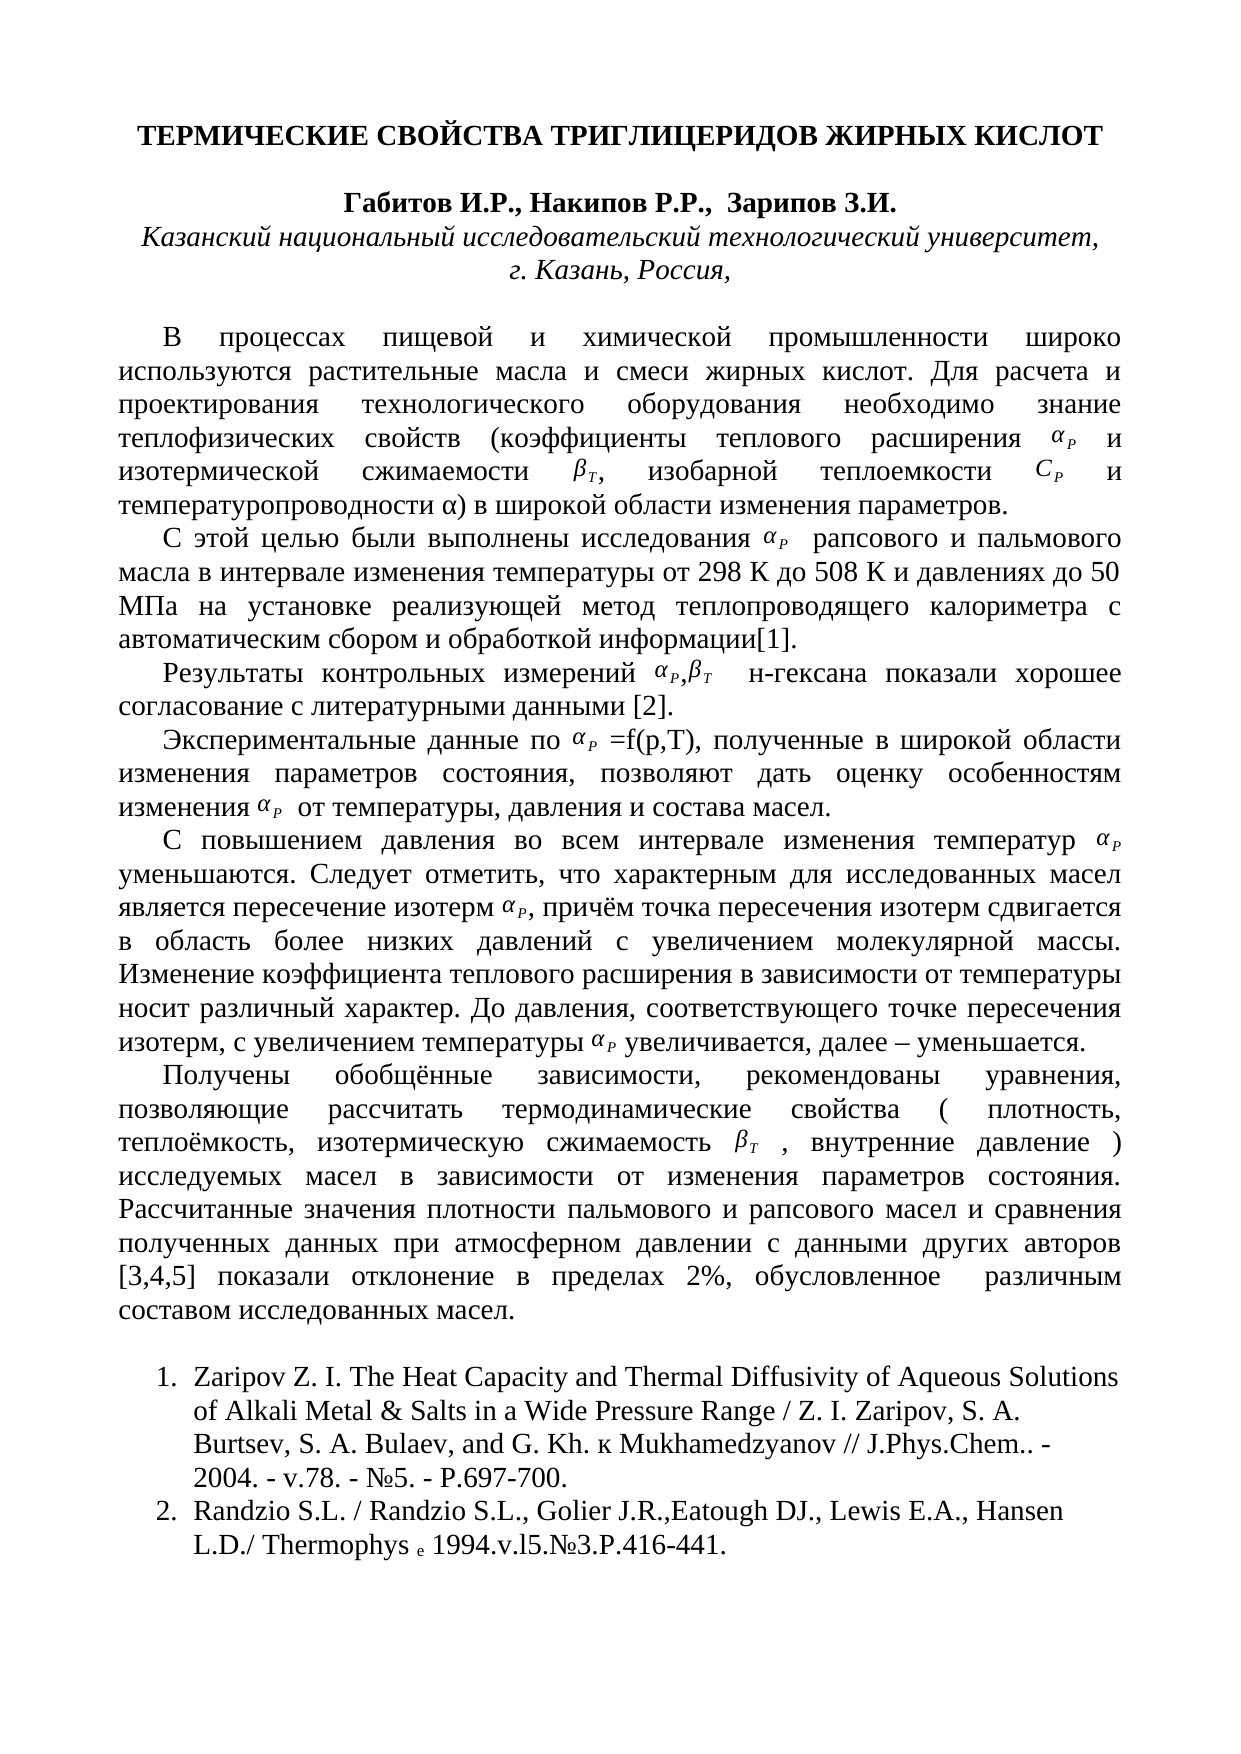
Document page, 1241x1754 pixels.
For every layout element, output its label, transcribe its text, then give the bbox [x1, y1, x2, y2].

list Randzio S.L. / Randzio S.L., Golier J.R.,Eatough DJ., Lewis E.A., Hansen L.D./ Thermophys e 1994.v.l5.№3.Р.416-441. [156, 1493, 1122, 1560]
text С этой целью были выполнены исследования рапсового и пальмового масла в интервале изменения температуры от 298 К до 508 К и давлениях до 50 МПа на установке реализующей метод теплопроводящего калориметра с автоматическим сбором и обработкой информации[1]. [118, 521, 1122, 655]
text С повышением давления во всем интервале изменения температур уменьшаются. Следует отметить, что характерным для исследованных масел является пересечение изотерм , причём точка пересечения изотерм сдвигается в область более низких давлений с увеличением молекулярной массы. Изменение коэффициента теплового расширения в зависимости от температуры носит различный характер. До давления, соответствующего точке пересечения изотерм, с увеличением температуры увеличивается, далее – уменьшается. [118, 822, 1122, 1057]
text В процессах пищевой и химической промышленности широко используются растительные масла и смеси жирных кислот. Для расчета и проектирования технологического оборудования необходимо знание теплофизических свойств (коэффициенты теплового расширения и изотермической сжимаемости , изобарной теплоемкости и температуропроводности α) в широкой области изменения параметров. [118, 319, 1122, 521]
text Экспериментальные данные по =f(p,T), полученные в широкой области изменения параметров состояния, позволяют дать оценку особенностям изменения от температуры, давления и состава масел. [118, 722, 1122, 822]
list Zaripov Z. I. The Heat Capacity and Thermal Diffusivity of Aqueous Solutions of Alkali Metal & Salts in a Wide Pressure Range / Z. I. Zaripov, S. A. Burtsev, S. A. Bulaev, and G. Kh. к Mukhamedzyanov // J.Phys.Chem.. - 2004. - v.78. - №5. - P.697-700. [156, 1359, 1122, 1493]
text Казанский национальный исследовательский технологический университет, г. Казань, Россия, [118, 219, 1122, 286]
text ТЕРМИЧЕСКИЕ СВОЙСТВА ТРИГЛИЦЕРИДОВ ЖИРНЫХ КИСЛОТ [118, 118, 1122, 152]
text Габитов И.Р., Накипов Р.Р., Зарипов З.И. [118, 185, 1122, 219]
text Получены обобщённые зависимости, рекомендованы уравнения, позволяющие рассчитать термодинамические свойства ( плотность, теплоёмкость, изотермическую сжимаемость , внутренние давление ) исследуемых масел в зависимости от изменения параметров состояния. Рассчитанные значения плотности пальмового и рапсового масел и сравнения полученных данных при атмосферном давлении с данными других авторов [3,4,5] показали отклонение в пределах 2%, обусловленное различным составом исследованных масел. [118, 1057, 1122, 1326]
text Результаты контрольных измерений , н-гексана показали хорошее согласование с литературными данными [2]. [118, 655, 1122, 722]
